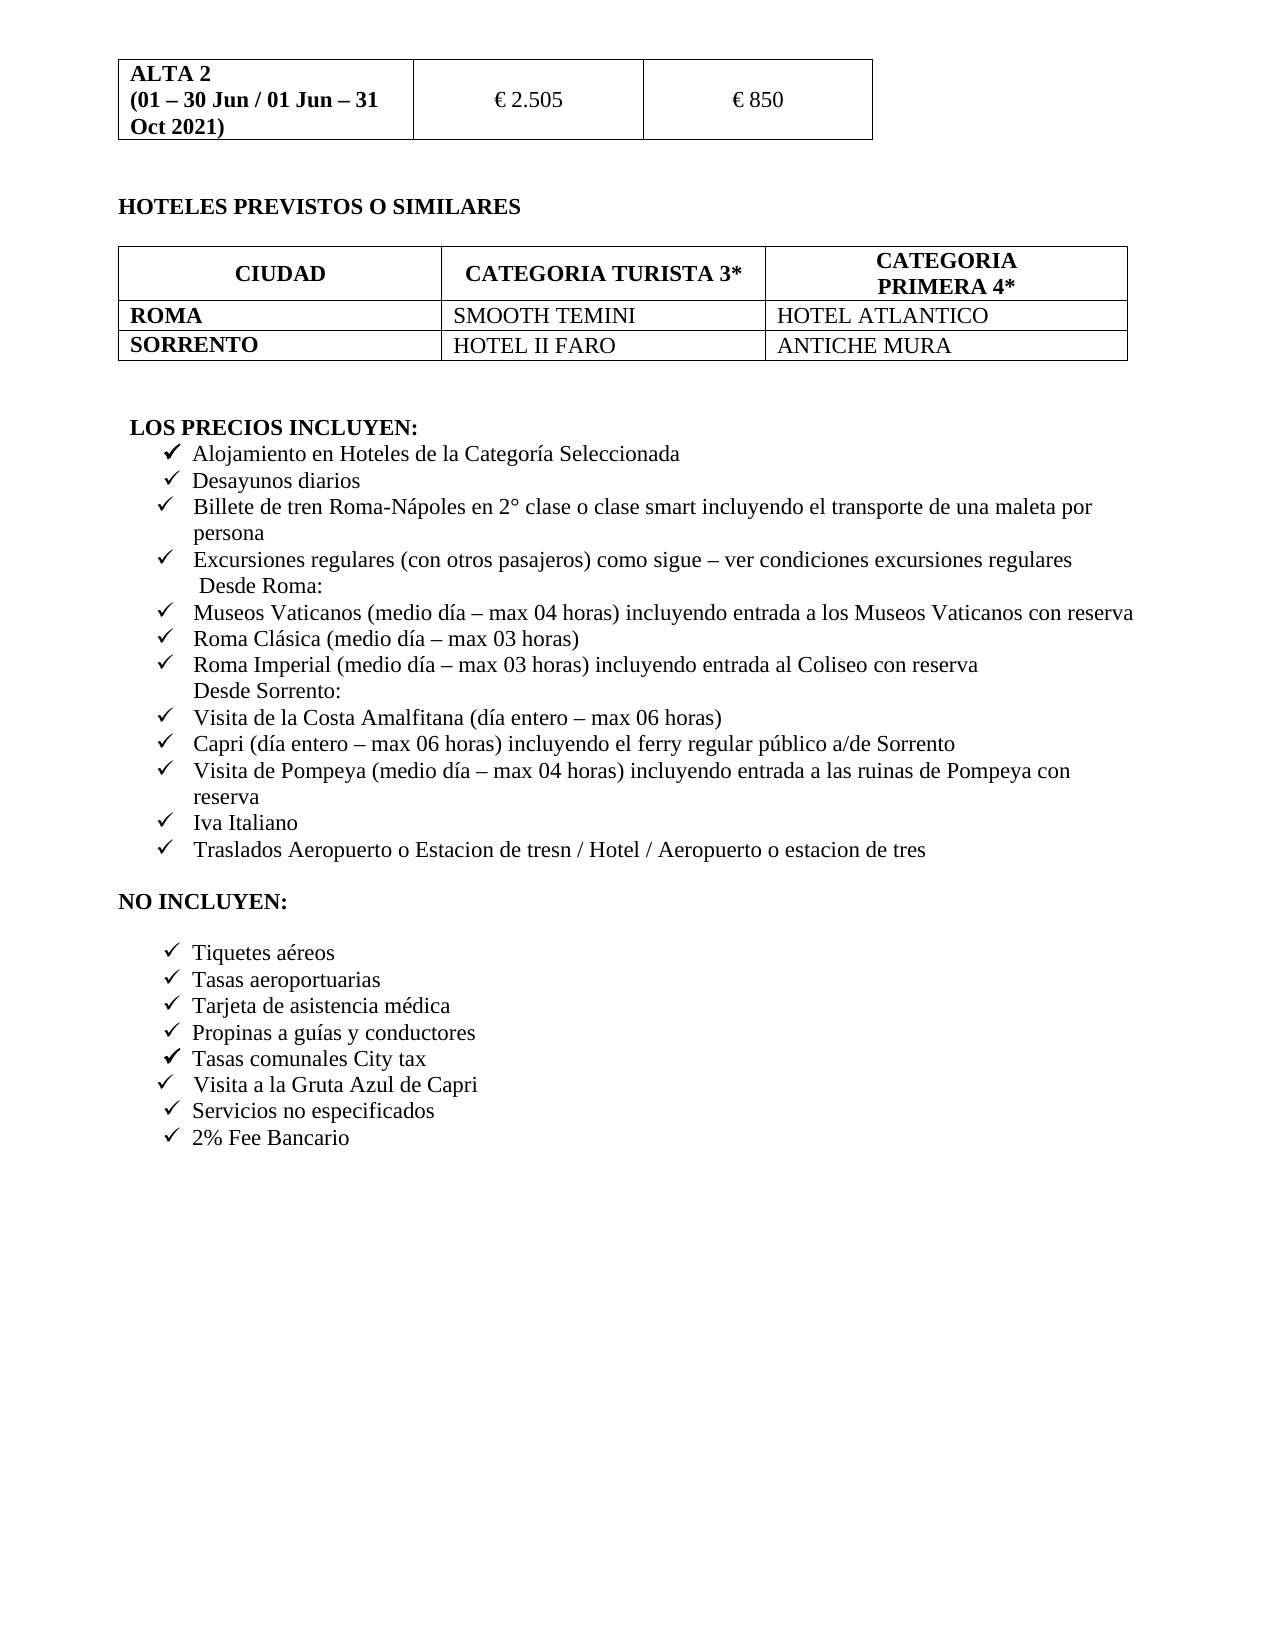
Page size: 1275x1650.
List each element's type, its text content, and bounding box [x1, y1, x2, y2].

list Excursiones regulares (con otros pasajeros) como sigue – ver condiciones excursiones regulares [156, 546, 1137, 572]
table_cell ALTA 2 (01 – 30 Jun / 01 Jun – 31 Oct 2021) [119, 60, 413, 139]
table_header CATEGORIA TURISTA 3* [442, 247, 765, 299]
list Alojamiento en Hoteles de la Categoría Seleccionada [118, 440, 1137, 467]
list Billete de tren Roma-Nápoles en 2° clase o clase smart incluyendo el transporte de una maleta por persona [156, 493, 1137, 546]
list HOTELES PREVISTOS O SIMILARES [118, 193, 1137, 219]
list Tasas aeroportuarias [118, 966, 1137, 992]
text LOS PRECIOS INCLUYEN: [118, 414, 1137, 440]
list Iva Italiano [156, 809, 1137, 836]
list Tarjeta de asistencia médica [118, 992, 1137, 1018]
table_cell € 850 [644, 60, 872, 139]
list 2% Fee Bancario [118, 1124, 1137, 1150]
list Traslados Aeropuerto o Estacion de tresn / Hotel / Aeropuerto o estacion de tres [156, 836, 1137, 862]
text NO INCLUYEN: [118, 888, 1137, 915]
table_cell ROMA [119, 301, 441, 330]
list Visita de la Costa Amalfitana (día entero – max 06 horas) [156, 704, 1137, 730]
list Roma Imperial (medio día – max 03 horas) incluyendo entrada al Coliseo con reserva [156, 651, 1137, 678]
list Desde Roma: [193, 572, 1137, 598]
table_cell HOTEL II FARO [442, 331, 765, 360]
list Desayunos diarios [118, 467, 1137, 493]
list Museos Vaticanos (medio día – max 04 horas) incluyendo entrada a los Museos Vaticanos con reserva [156, 598, 1137, 625]
list Servicios no especificados [118, 1098, 1137, 1124]
table_cell SMOOTH TEMINI [442, 301, 765, 330]
table_cell ANTICHE MURA [766, 331, 1127, 360]
table_cell SORRENTO [119, 331, 441, 360]
list Capri (día entero – max 06 horas) incluyendo el ferry regular público a/de Sorrento [156, 730, 1137, 757]
list Tasas comunales City tax [118, 1045, 1137, 1071]
table_cell HOTEL ATLANTICO [766, 301, 1127, 330]
list Propinas a guías y conductores [118, 1018, 1137, 1045]
list Visita a la Gruta Azul de Capri [156, 1071, 1137, 1098]
table_cell € 2.505 [414, 60, 643, 139]
list Desde Sorrento: [193, 678, 1137, 704]
list Roma Clásica (medio día – max 03 horas) [156, 625, 1137, 651]
table_header CATEGORIA PRIMERA 4* [766, 247, 1127, 299]
list Visita de Pompeya (medio día – max 04 horas) incluyendo entrada a las ruinas de Pompeya con reserva [156, 757, 1137, 809]
table_header CIUDAD [119, 247, 441, 299]
list Tiquetes aéreos [118, 939, 1137, 966]
